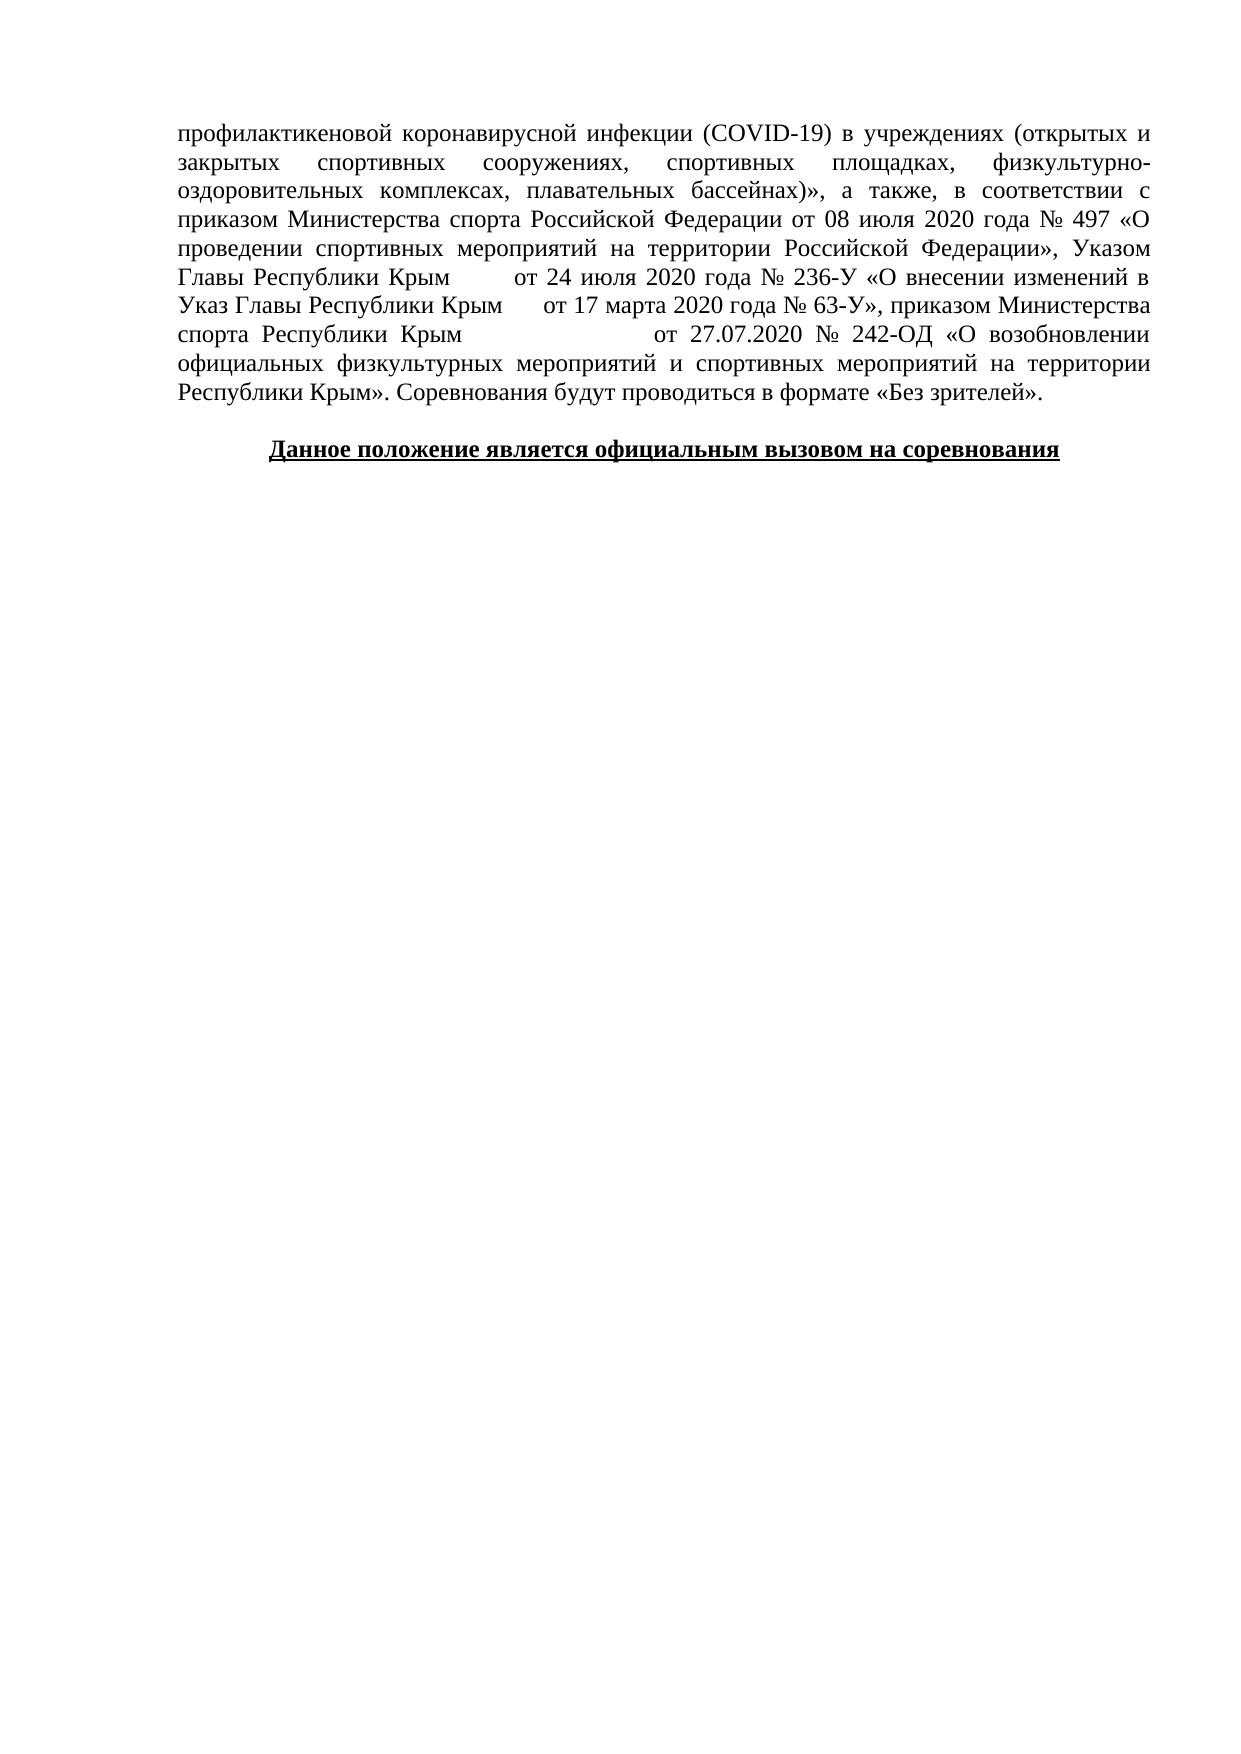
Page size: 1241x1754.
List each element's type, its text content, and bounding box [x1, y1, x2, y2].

text Данное положение является официальным вызовом на соревнования [177, 434, 1152, 463]
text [177, 118, 1152, 406]
